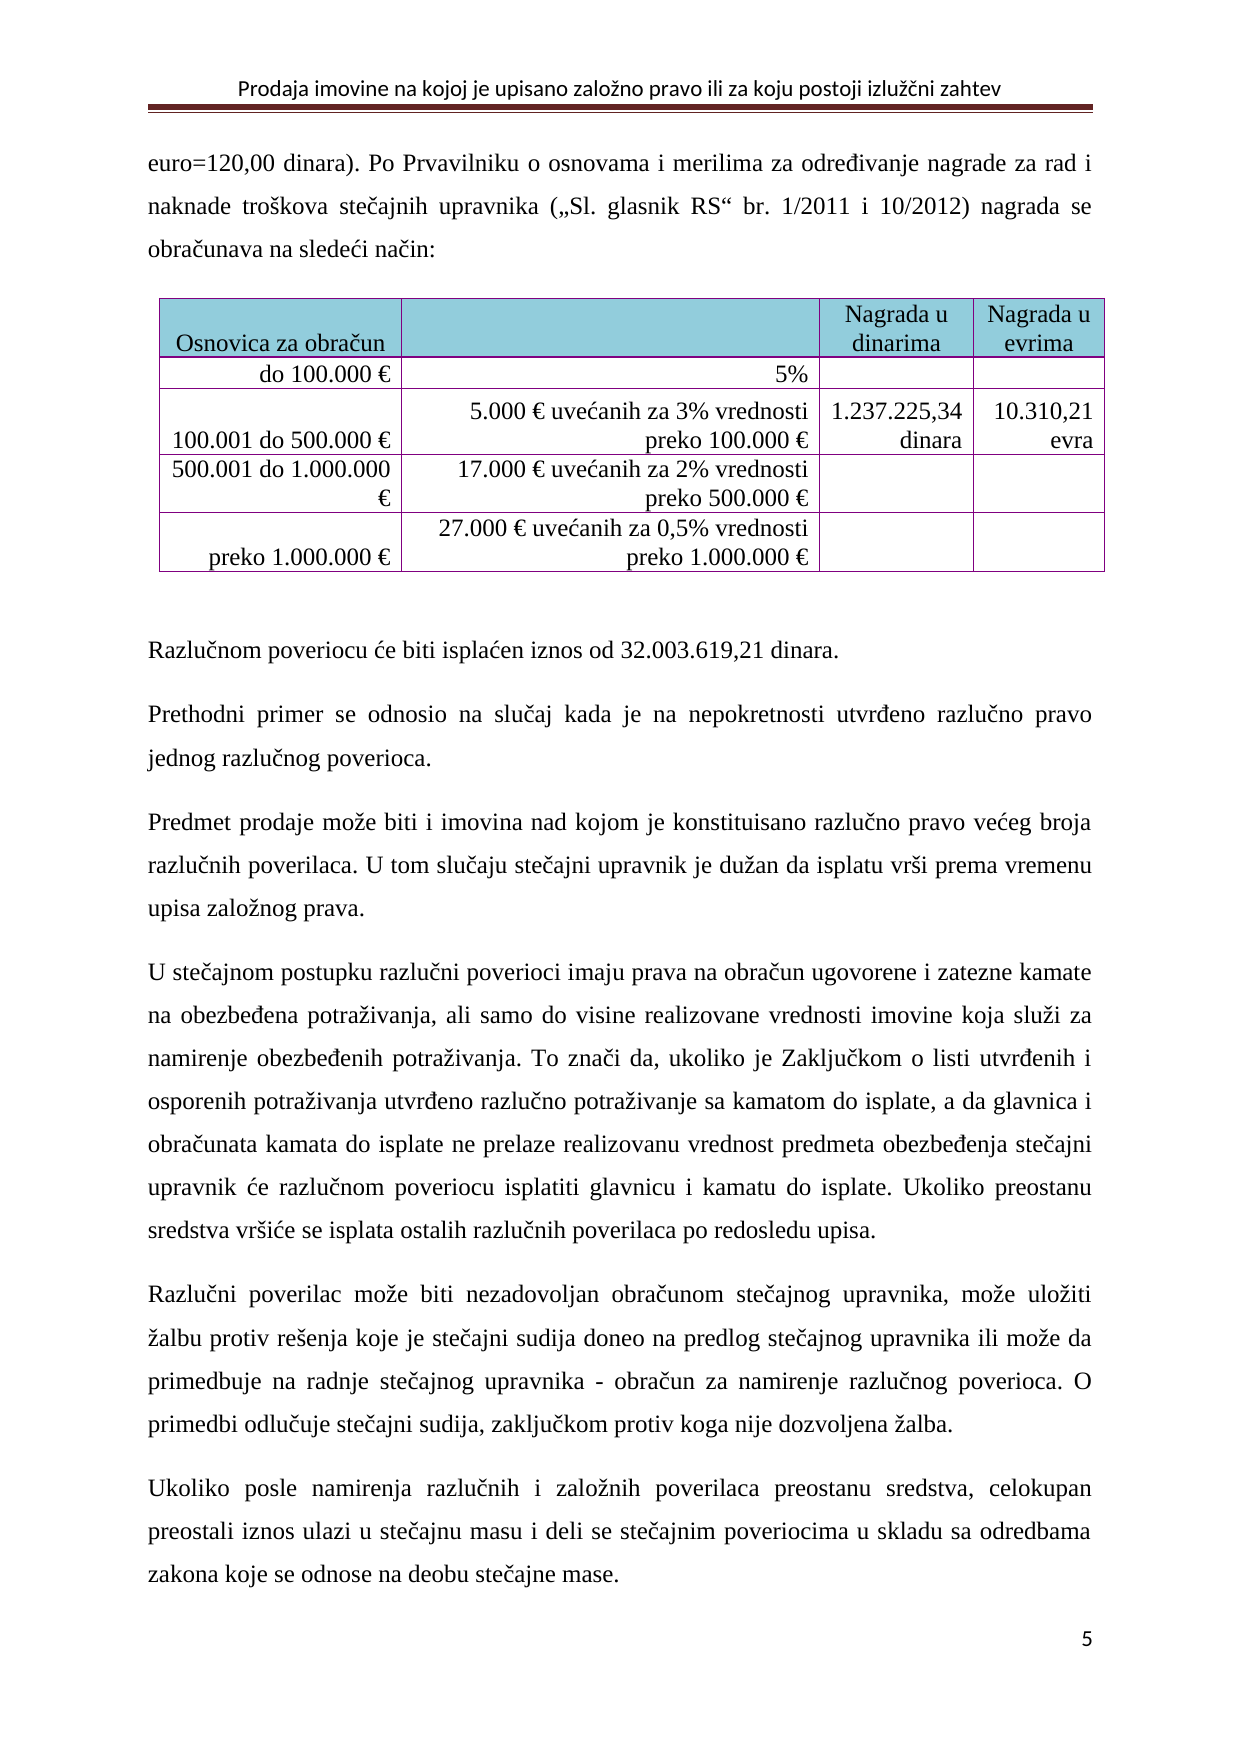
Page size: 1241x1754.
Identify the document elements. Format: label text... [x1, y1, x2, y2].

table_cell 10.310,21 evra [974, 389, 1104, 453]
text Prethodni primer se odnosio na slučaj kada je na nepokretnosti utvrđeno razlučno pravo jednog razlučnog poverioca. [148, 699, 1093, 771]
table_header Osnovica za obračun [160, 299, 401, 356]
table_cell 1.237.225,34 dinara [820, 389, 973, 453]
table_header Nagrada u evrima [974, 299, 1104, 356]
text Predmet prodaje može biti i imovina nad kojom je konstituisano razlučno pravo većeg broja razlučnih poverilaca. U tom slučaju stečajni upravnik je dužan da isplatu vrši prema vremenu upisa založnog prava. [148, 807, 1093, 922]
table_cell [974, 513, 1104, 571]
table_cell [820, 513, 973, 571]
table_cell [820, 358, 973, 388]
text U stečajnom postupku razlučni poverioci imaju prava na obračun ugovorene i zatezne kamate na obezbeđena potraživanja, ali samo do visine realizovane vrednosti imovine koja služi za namirenje obezbeđenih potraživanja. To znači da, ukoliko je Zaključkom o listi utvrđenih i osporenih potraživanja utvrđeno razlučno potraživanje sa kamatom do isplate, a da glavnica i obračunata kamata do isplate ne prelaze realizovanu vrednost predmeta obezbeđenja stečajni upravnik će razlučnom poveriocu isplatiti glavnicu i kamatu do isplate. Ukoliko preostanu sredstva vršiće se isplata ostalih razlučnih poverilaca po redosledu upisa. [148, 957, 1093, 1244]
table_header [402, 299, 819, 356]
text Ukoliko posle namirenja razlučnih i založnih poverilaca preostanu sredstva, celokupan preostali iznos ulazi u stečajnu masu i deli se stečajnim poveriocima u skladu sa odredbama zakona koje se odnose na deobu stečajne mase. [148, 1473, 1093, 1588]
table_cell preko 1.000.000 € [160, 513, 401, 571]
table_cell 5% [402, 358, 819, 388]
table_cell [974, 455, 1104, 512]
text Razlučnom poveriocu će biti isplaćen iznos od 32.003.619,21 dinara. [148, 636, 1093, 664]
table_cell 27.000 € uvećanih za 0,5% vrednosti preko 1.000.000 € [402, 513, 819, 571]
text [148, 148, 1093, 263]
table_cell do 100.000 € [160, 358, 401, 388]
table_cell 17.000 € uvećanih za 2% vrednosti preko 500.000 € [402, 455, 819, 512]
text Razlučni poverilac može biti nezadovoljan obračunom stečajnog upravnika, može uložiti žalbu protiv rešenja koje je stečajni sudija doneo na predlog stečajnog upravnika ili može da primedbuje na radnje stečajnog upravnika - obračun za namirenje razlučnog poverioca. O primedbi odlučuje stečajni sudija, zaključkom protiv koga nije dozvoljena žalba. [148, 1279, 1093, 1438]
table_cell [820, 455, 973, 512]
table_cell [974, 358, 1104, 388]
table_cell 500.001 do 1.000.000 € [160, 455, 401, 512]
table_cell 100.001 do 500.000 € [160, 389, 401, 453]
table_cell 5.000 € uvećanih za 3% vrednosti preko 100.000 € [402, 389, 819, 453]
table_header Nagrada u dinarima [820, 299, 973, 356]
